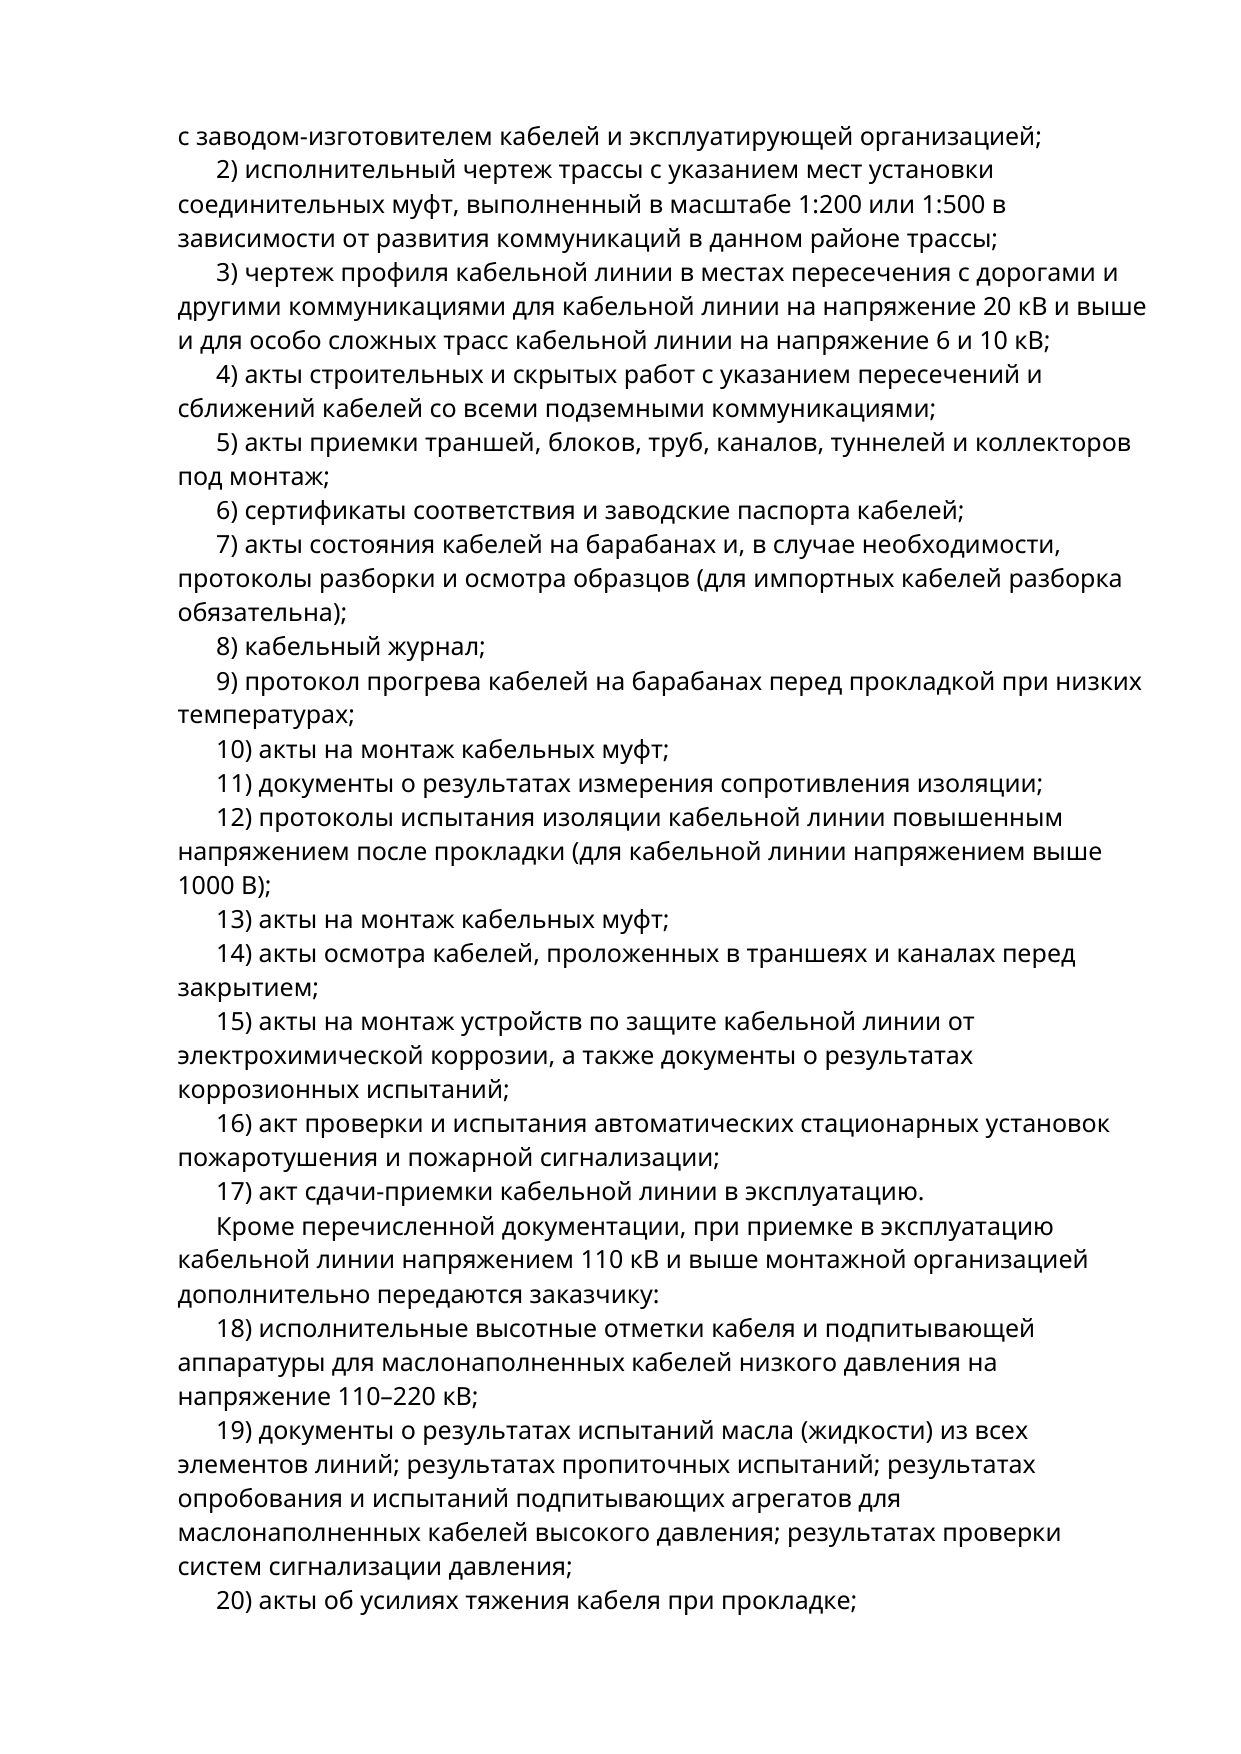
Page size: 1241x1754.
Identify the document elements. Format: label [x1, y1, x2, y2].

text [177, 118, 1152, 1617]
